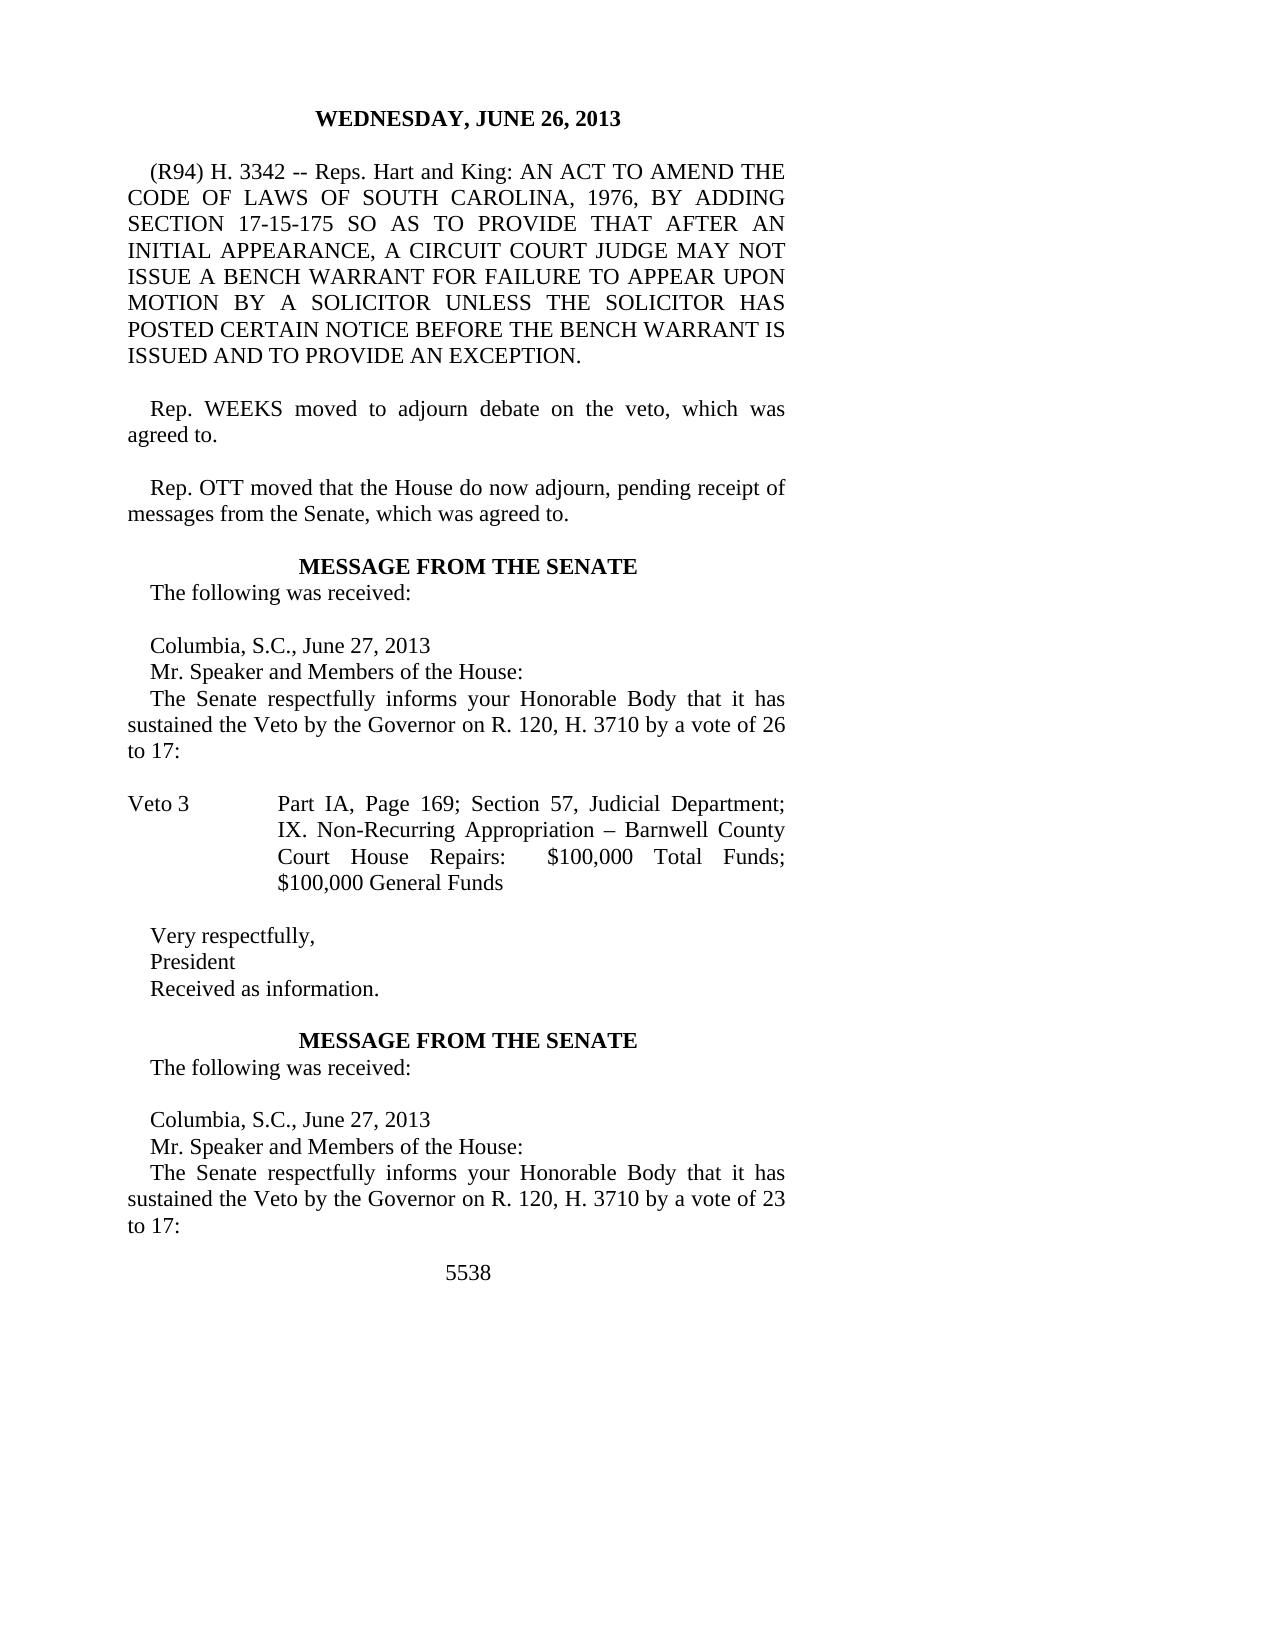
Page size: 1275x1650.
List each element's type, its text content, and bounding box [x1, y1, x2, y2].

text Received as information. [127, 975, 786, 1001]
text Columbia, S.C., June 27, 2013 [127, 632, 786, 658]
text The Senate respectfully informs your Honorable Body that it has sustained the Veto by the Governor on R. 120, H. 3710 by a vote of 23 to 17: [127, 1159, 786, 1238]
text Mr. Speaker and Members of the House: [127, 658, 786, 685]
text Veto 3 Part IA, Page 169; Section 57, Judicial Department; IX. Non-Recurring Appropriation – Barnwell County Court House Repairs: $100,000 Total Funds; $100,000 General Funds [127, 790, 786, 896]
text The following was received: [127, 1054, 786, 1080]
text Mr. Speaker and Members of the House: [127, 1133, 786, 1159]
text (R94) H. 3342 -- Reps. Hart and King: AN ACT TO AMEND THE CODE OF LAWS OF SOUTH CAROLINA, 1976, BY ADDING SECTION 17-15-175 SO AS TO PROVIDE THAT AFTER AN INITIAL APPEARANCE, A CIRCUIT COURT JUDGE MAY NOT ISSUE A BENCH WARRANT FOR FAILURE TO APPEAR UPON MOTION BY A SOLICITOR UNLESS THE SOLICITOR HAS POSTED CERTAIN NOTICE BEFORE THE BENCH WARRANT IS ISSUED AND TO PROVIDE AN EXCEPTION. [127, 158, 786, 368]
text Columbia, S.C., June 27, 2013 [127, 1106, 786, 1133]
text The following was received: [127, 579, 786, 606]
text MESSAGE FROM THE SENATE [127, 1027, 786, 1054]
text MESSAGE FROM THE SENATE [127, 553, 786, 579]
text President [127, 948, 786, 975]
text The Senate respectfully informs your Honorable Body that it has sustained the Veto by the Governor on R. 120, H. 3710 by a vote of 26 to 17: [127, 685, 786, 764]
text Rep. WEEKS moved to adjourn debate on the veto, which was agreed to. [127, 395, 786, 448]
text Very respectfully, [127, 922, 786, 948]
text Rep. OTT moved that the House do now adjourn, pending receipt of messages from the Senate, which was agreed to. [127, 474, 786, 527]
